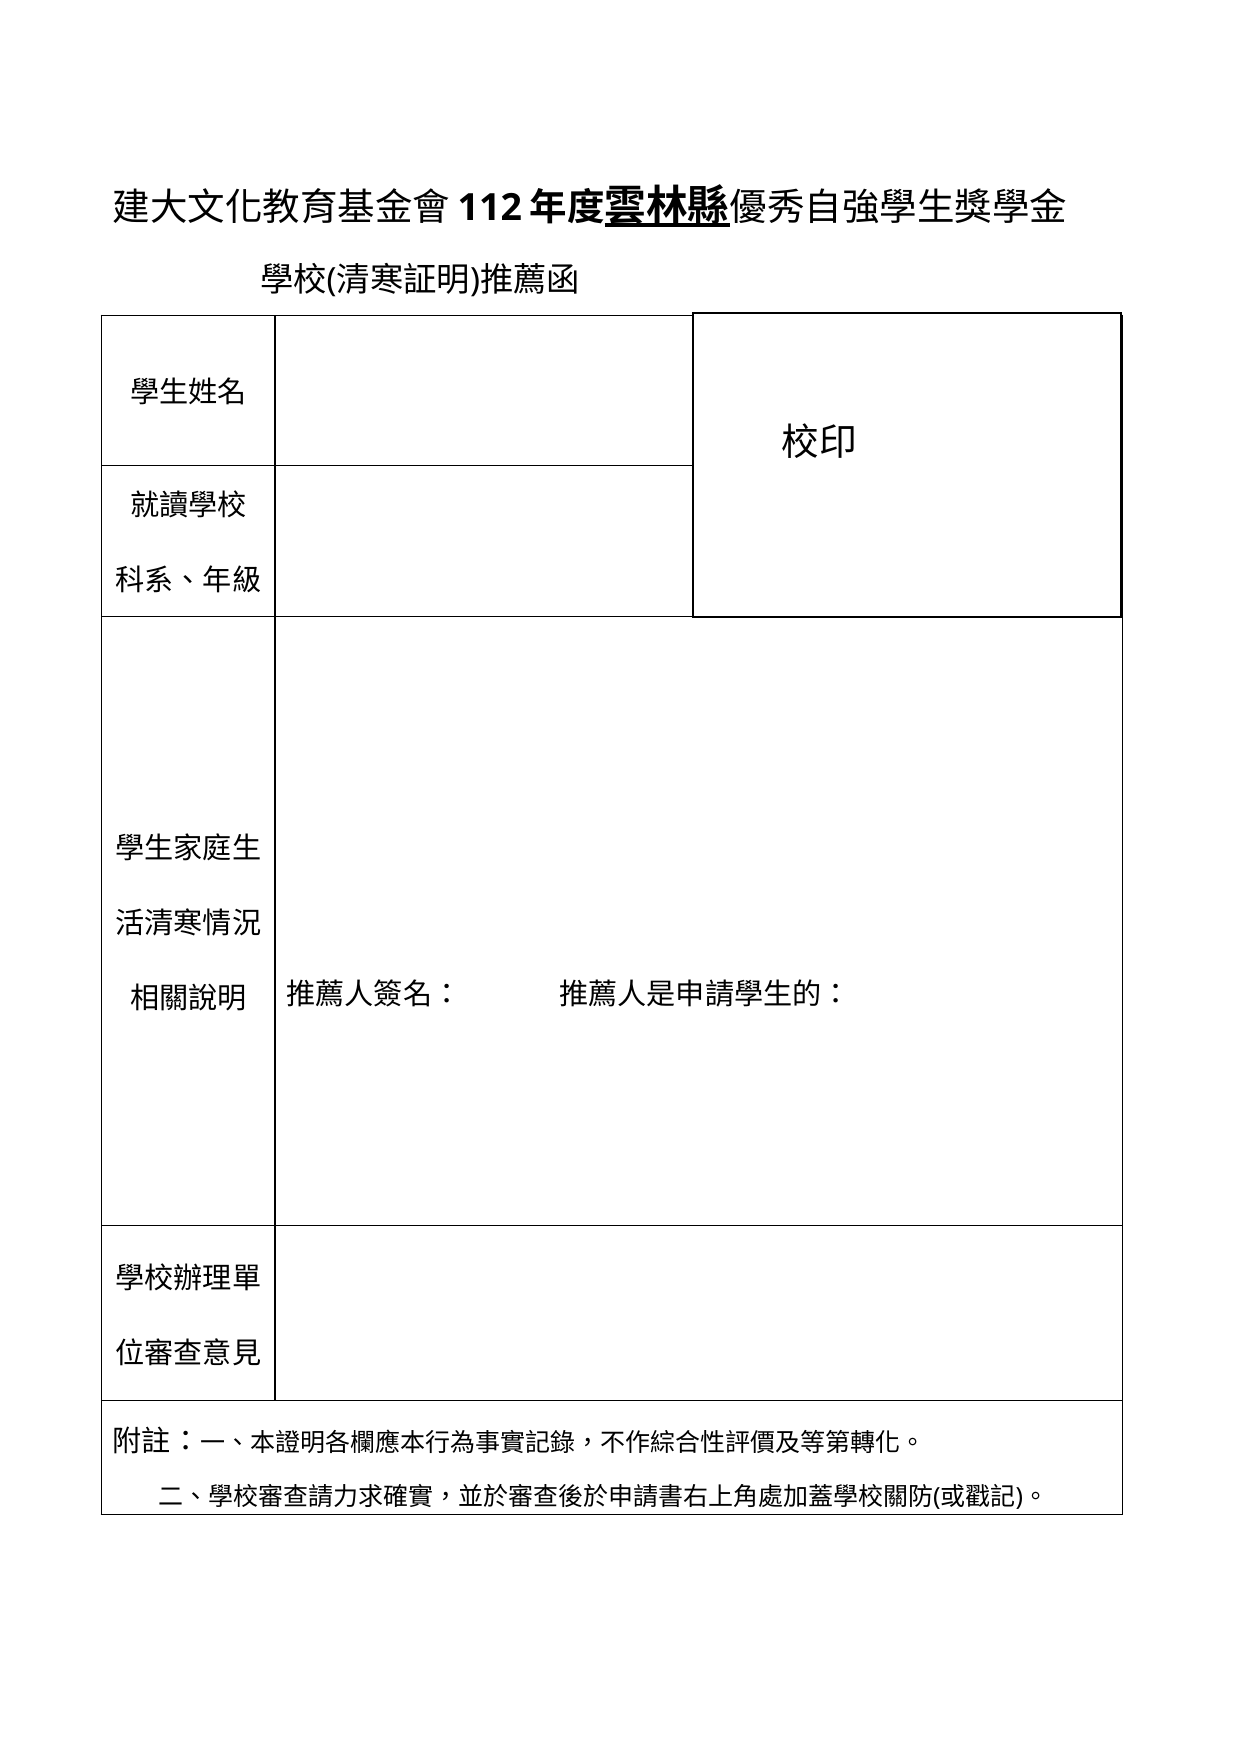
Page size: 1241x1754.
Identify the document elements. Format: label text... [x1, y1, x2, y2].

text 建大文化教育基金會112年度雲林縣優秀自強學生獎學金 [112, 164, 1128, 239]
table_cell 附註：一、本證明各欄應本行為事實記錄，不作綜合性評價及等第轉化。 二、學校審查請力求確實，並於審查後於申請書右上角處加蓋學校關防(或戳記)。 [102, 1401, 1122, 1513]
table_cell 就讀學校 科系、年級 [102, 466, 274, 616]
table_cell 學生家庭生活清寒情況 相關說明 [102, 617, 274, 1225]
table_cell [276, 466, 692, 616]
text 學校(清寒証明)推薦函 [112, 239, 1128, 314]
table_cell 學校辦理單位審查意見 [102, 1226, 274, 1400]
table_cell [276, 1226, 1122, 1400]
table_cell 推薦人簽名： 推薦人是申請學生的： [276, 617, 1122, 1225]
table_header [276, 316, 692, 464]
table_header 學生姓名 [102, 316, 274, 464]
